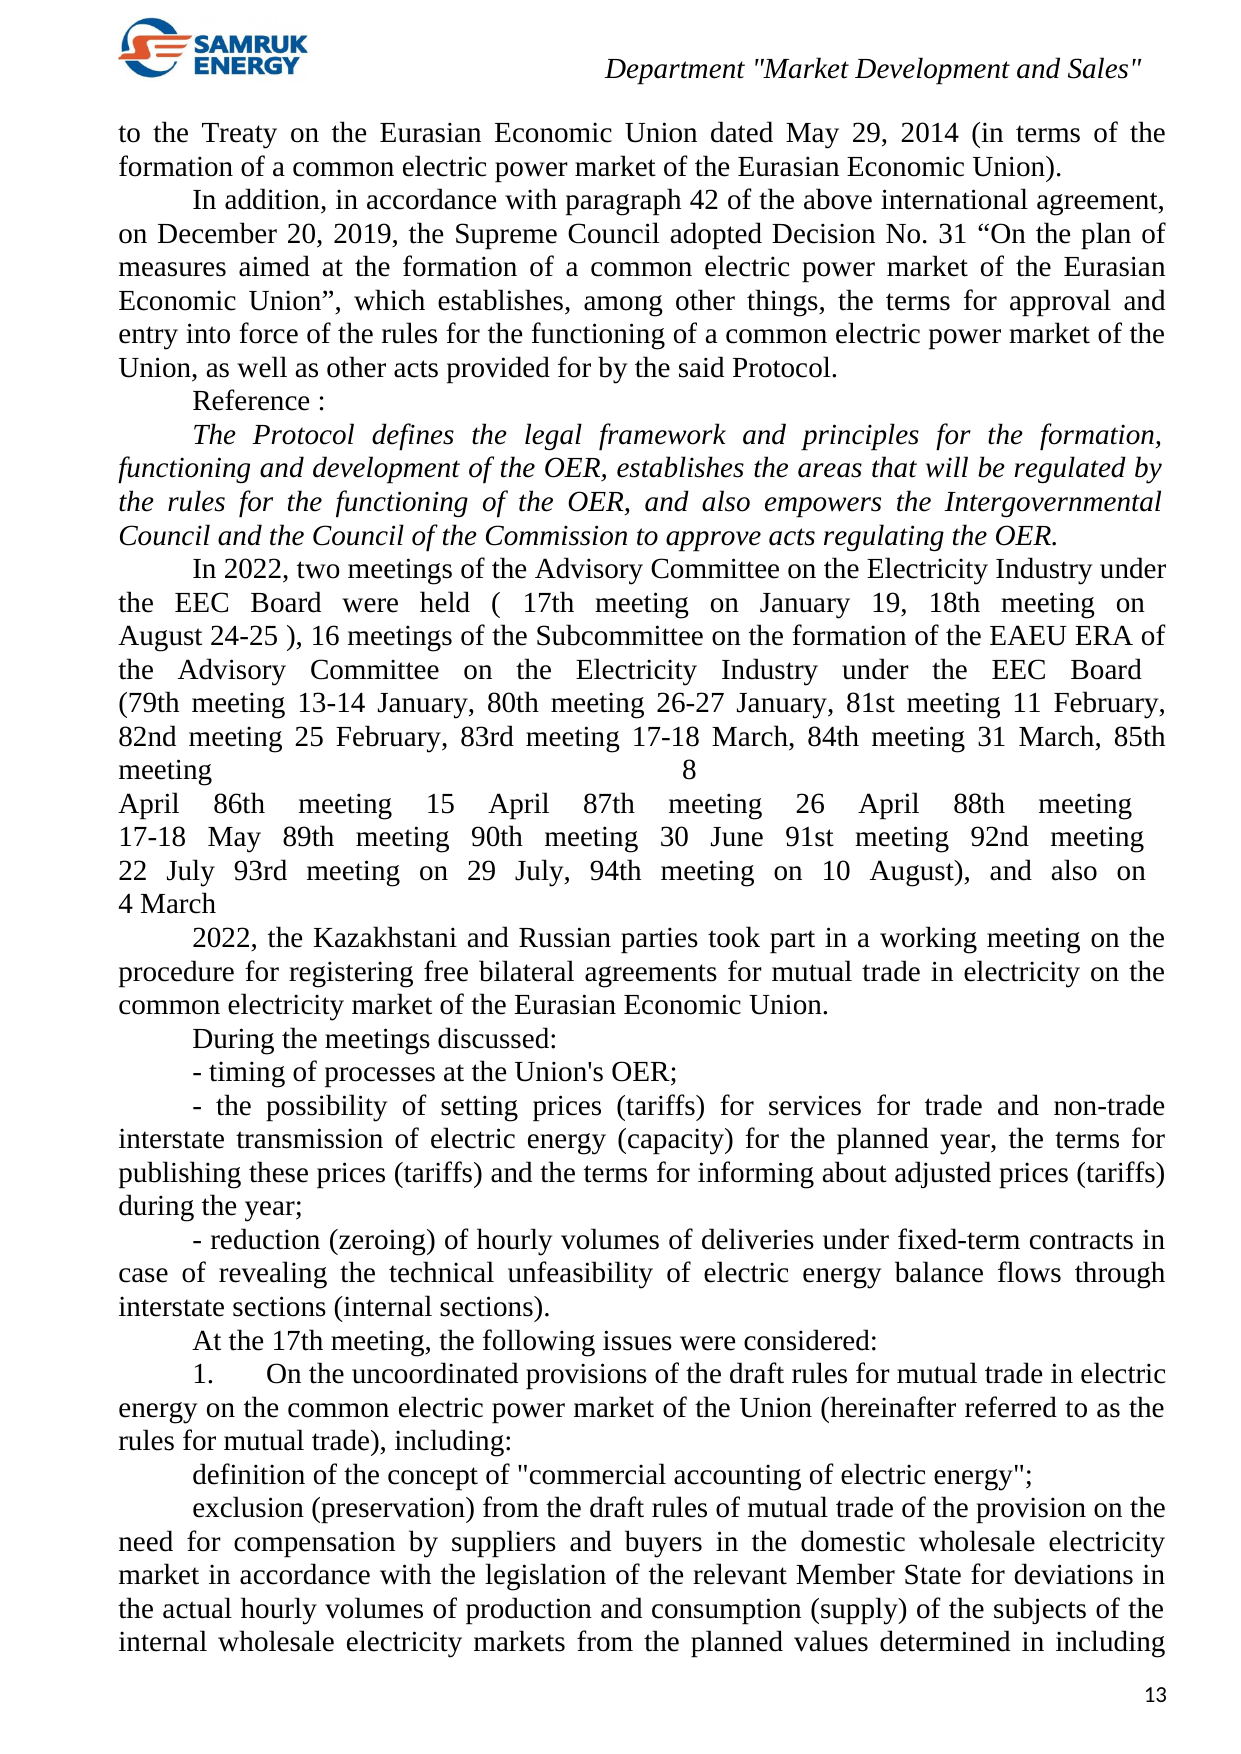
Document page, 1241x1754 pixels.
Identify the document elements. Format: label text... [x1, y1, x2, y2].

text In 2022, two meetings of the Advisory Committee on the Electricity Industry under the EEC Board were held ( 17th meeting on January 19, 18th meeting on August 24-25 ), 16 meetings of the Subcommittee on the formation of the EAEU ERA of the Advisory Committee on the Electricity Industry under the EEC Board (79th meeting 13-14 January, 80th meeting 26-27 January, 81st meeting 11 February, 82nd meeting 25 February, 83rd meeting 17-18 March, 84th meeting 31 March, 85th meeting 8 April 86th meeting 15 April 87th meeting 26 April 88th meeting 17-18 May 89th meeting 90th meeting 30 June 91st meeting 92nd meeting 22 July 93rd meeting on 29 July, 94th meeting on 10 August), and also on 4 March [118, 551, 1167, 920]
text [118, 115, 1167, 182]
text definition of the concept of "commercial accounting of electric energy"; [118, 1457, 1167, 1490]
text - timing of processes at the Union's OER; [118, 1054, 1167, 1088]
text In addition, in accordance with paragraph 42 of the above international agreement, on December 20, 2019, the Supreme Council adopted Decision No. 31 “On the plan of measures aimed at the formation of a common electric power market of the Eurasian Economic Union”, which establishes, among other things, the terms for approval and entry into force of the rules for the functioning of a common electric power market of the Union, as well as other acts provided for by the said Protocol. [118, 182, 1167, 383]
text At the 17th meeting, the following issues were considered: [118, 1323, 1167, 1356]
text 2022, the Kazakhstani and Russian parties took part in a working meeting on the procedure for registering free bilateral agreements for mutual trade in electricity on the common electricity market of the Eurasian Economic Union. [118, 920, 1167, 1021]
text - reduction (zeroing) of hourly volumes of deliveries under fixed-term contracts in case of revealing the technical unfeasibility of electric energy balance flows through interstate sections (internal sections). [118, 1222, 1167, 1323]
text The Protocol defines the legal framework and principles for the formation, functioning and development of the OER, establishes the areas that will be regulated by the rules for the functioning of the OER, and also empowers the Intergovernmental Council and the Council of the Commission to approve acts regulating the OER. [118, 417, 1167, 551]
text During the meetings discussed: [118, 1021, 1167, 1054]
text Reference : [118, 383, 1167, 417]
list On the uncoordinated provisions of the draft rules for mutual trade in electric energy on the common electric power market of the Union (hereinafter referred to as the rules for mutual trade), including: [118, 1356, 1167, 1457]
text - the possibility of setting prices (tariffs) for services for trade and non-trade interstate transmission of electric energy (capacity) for the planned year, the terms for publishing these prices (tariffs) and the terms for informing about adjusted prices (tariffs) during the year; [118, 1088, 1167, 1222]
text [118, 1490, 1167, 1658]
picture [118, 17, 308, 82]
